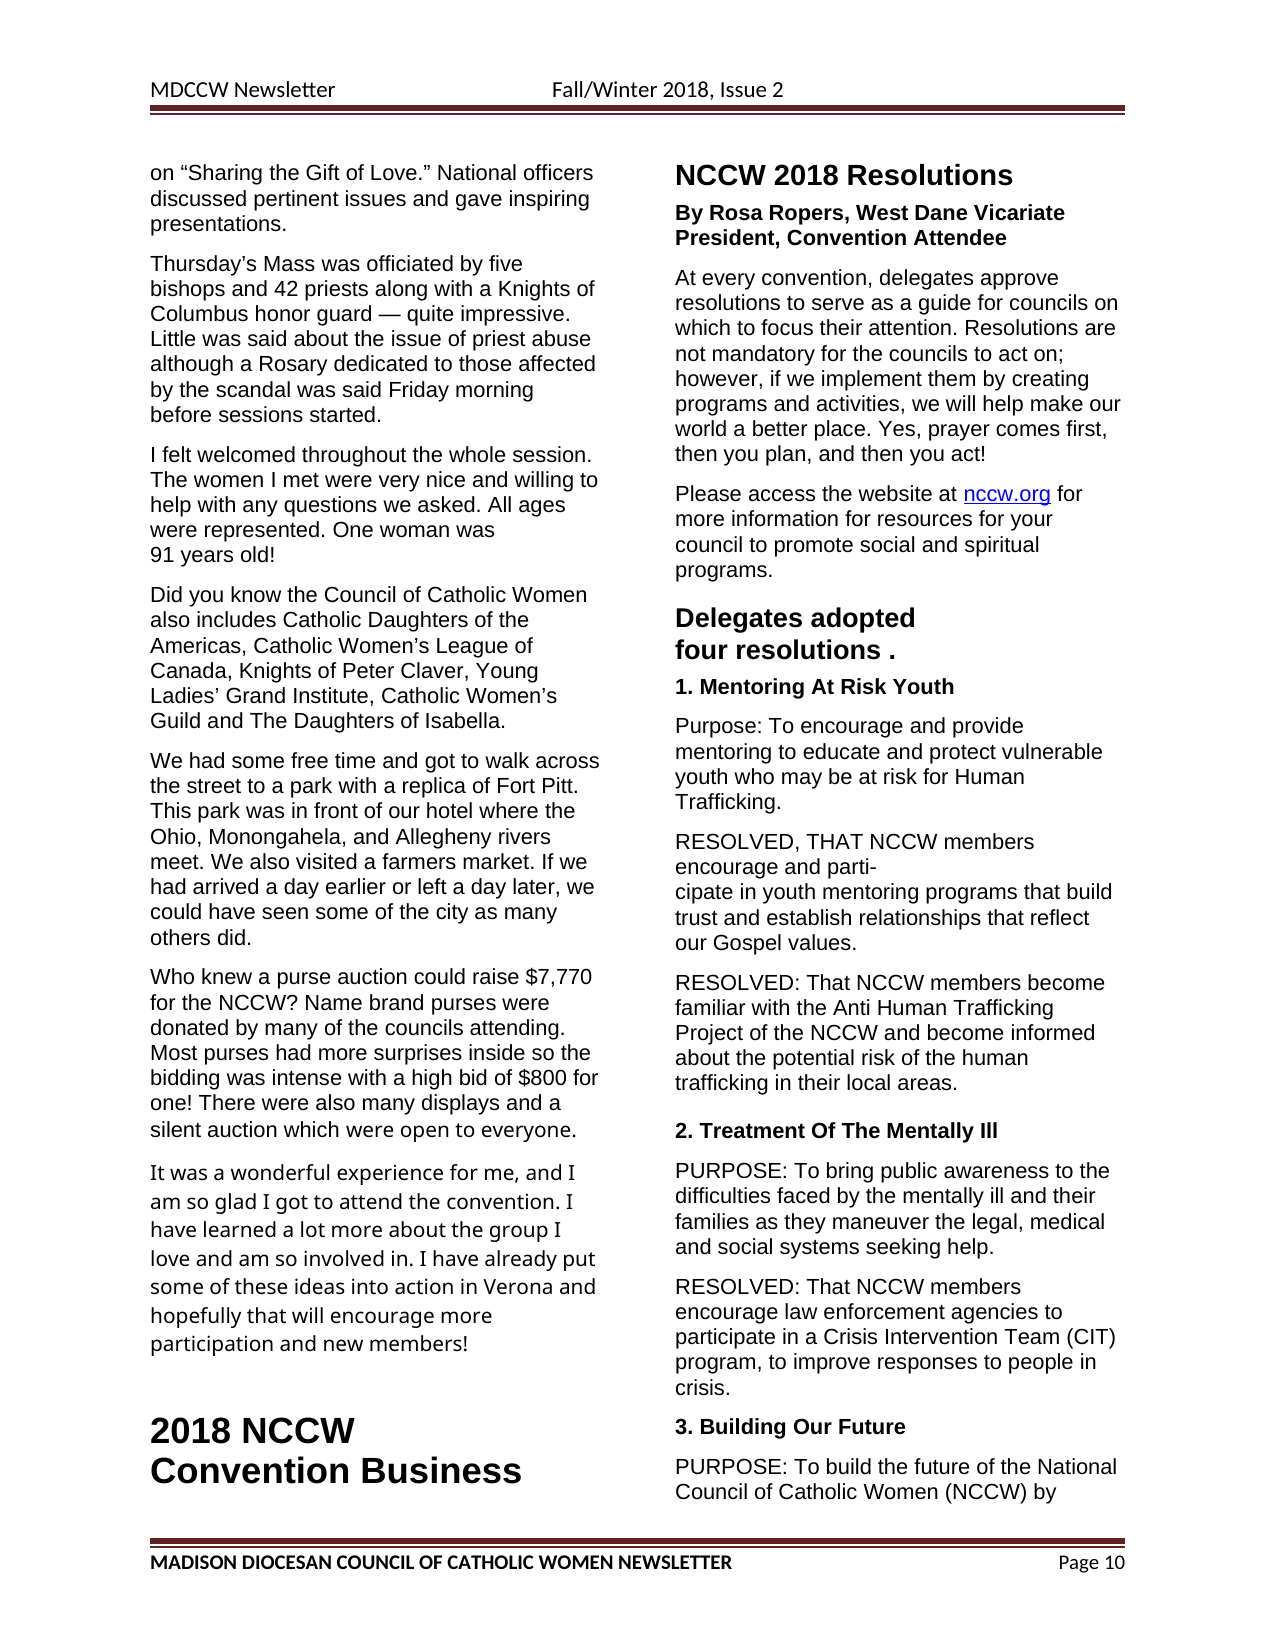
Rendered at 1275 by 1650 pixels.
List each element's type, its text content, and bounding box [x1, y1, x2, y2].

text 2018 NCCW Convention Business [150, 1412, 600, 1491]
text By Rosa Ropers, West Dane Vicariate President, Convention Attendee [675, 200, 1125, 250]
text Purpose: To encourage and provide mentoring to educate and protect vulnerable youth who may be at risk for Human Trafficking. [675, 713, 1125, 814]
text At every convention, delegates approve resolutions to serve as a guide for councils on which to focus their attention. Resolutions are not mandatory for the councils to act on; however, if we implement them by creating programs and activities, we will help make our world a better place. Yes, prayer comes first, then you plan, and then you act! [675, 265, 1125, 467]
text Delegates adopted four resolutions . [675, 603, 1125, 665]
text 2. Treatment Of The Mentally Ill [675, 1118, 1125, 1144]
text Did you know the Council of Catholic Women also includes Catholic Daughters of the Americas, Catholic Women’s League of Canada, Knights of Peter Claver, Young Ladies’ Grand Institute, Catholic Women’s Guild and The Daughters of Isabella. [150, 582, 600, 733]
text Please access the website at nccw.org for more information for resources for your council to promote social and spiritual programs. [675, 481, 1125, 582]
text Thursday’s Mass was officiated by five bishops and 42 priests along with a Knights of Columbus honor guard — quite impressive. Little was said about the issue of priest abuse although a Rosary dedicated to those affected by the scandal was said Friday morning before sessions started. [150, 251, 600, 427]
text RESOLVED, THAT NCCW members encourage and parti- cipate in youth mentoring programs that build trust and establish relationships that reflect our Gospel values. [675, 829, 1125, 955]
text We had some free time and got to walk across the street to a park with a replica of Fort Pitt. This park was in front of our hotel where the Ohio, Monongahela, and Allegheny rivers meet. We also visited a farmers market. If we had arrived a day earlier or left a day later, we could have seen some of the city as many others did. [150, 748, 600, 950]
text PURPOSE: To build the future of the National Council of Catholic Women (NCCW) by promoting high school and college membership around the country. [675, 1454, 1125, 1504]
text Who knew a purse auction could raise $7,770 for the NCCW? Name brand purses were donated by many of the councils attending. Most purses had more surprises inside so the bidding was intense with a high bid of $800 for one! There were also many displays and a silent auction which were open to everyone. [150, 964, 600, 1144]
text NCCW 2018 Resolutions [675, 160, 1125, 192]
text 1. Mentoring At Risk Youth [675, 674, 1125, 699]
text RESOLVED: That NCCW members encourage law enforcement agencies to participate in a Crisis Intervention Team (CIT) program, to improve responses to people in crisis. [675, 1274, 1125, 1400]
text It was a wonderful experience for me, and I am so glad I got to attend the convention. I have learned a lot more about the group I love and am so involved in. I have already put some of these ideas into action in Verona and hopefully that will encourage more participation and new members! [150, 1158, 600, 1358]
text RESOLVED: That NCCW members become familiar with the Anti Human Trafficking Project of the NCCW and become informed about the potential risk of the human trafficking in their local areas. [675, 969, 1125, 1096]
text I felt welcomed throughout the whole session. The women I met were very nice and willing to help with any questions we asked. All ages were represented. One woman was 91 years old! [150, 442, 600, 568]
text 3. Building Our Future [675, 1414, 1125, 1439]
text PURPOSE: To bring public awareness to the difficulties faced by the mentally ill and their families as they maneuver the legal, medical and social systems seeking help. [675, 1158, 1125, 1259]
